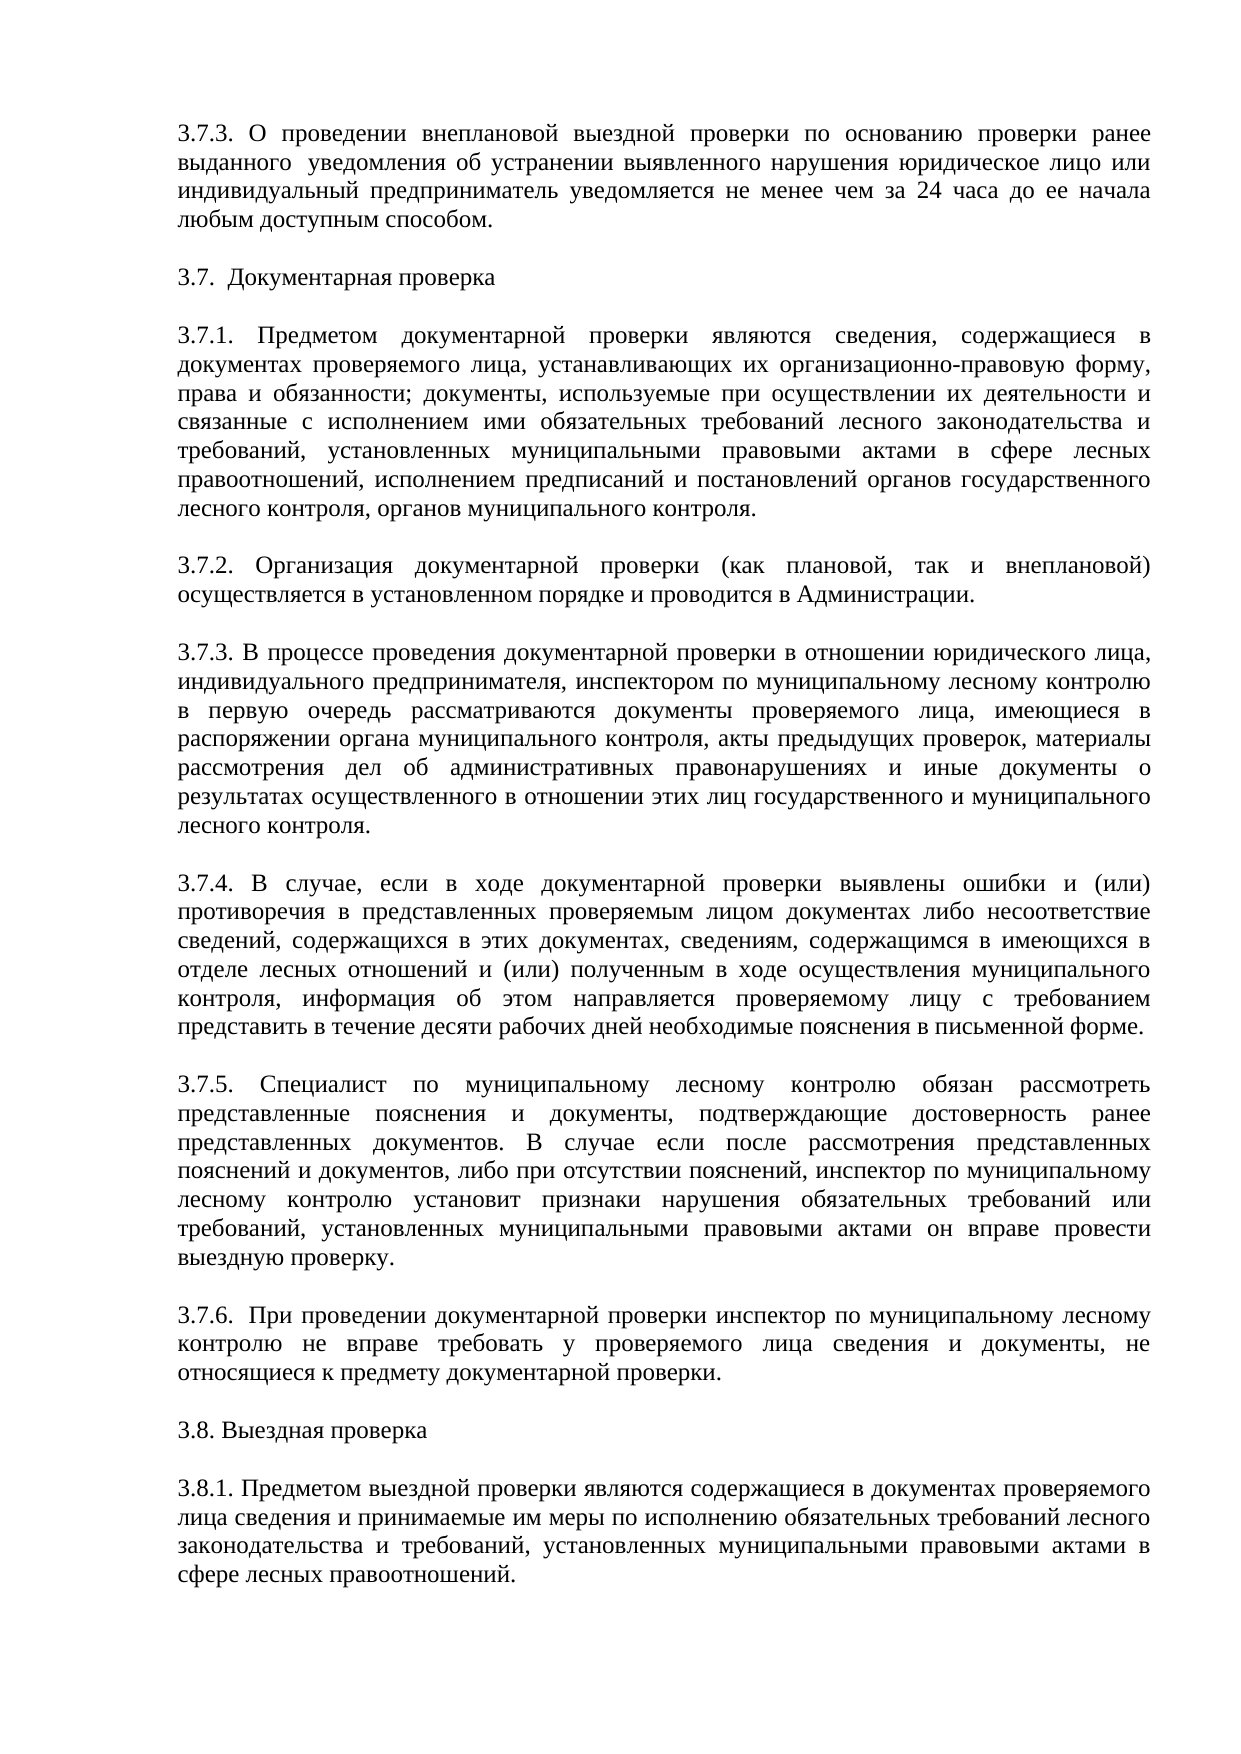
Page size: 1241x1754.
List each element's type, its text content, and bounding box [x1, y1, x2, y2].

text 3.7.3. В процессе проведения документарной проверки в отношении юридического лица, индивидуального предпринимателя, инспектором по муниципальному лесному контролю в первую очередь рассматриваются документы проверяемого лица, имеющиеся в распоряжении органа муниципального контроля, акты предыдущих проверок, материалы рассмотрения дел об административных правонарушениях и иные документы о результатах осуществленного в отношении этих лиц государственного и муниципального лесного контроля. [177, 637, 1152, 838]
text 3.7. Документарная проверка [177, 262, 1152, 291]
text 3.8. Выездная проверка [177, 1415, 1152, 1444]
text 3.7.1. Предметом документарной проверки являются сведения, содержащиеся в документах проверяемого лица, устанавливающих их организационно-правовую форму, права и обязанности; документы, используемые при осуществлении их деятельности и связанные с исполнением ими обязательных требований лесного законодательства и требований, установленных муниципальными правовыми актами в сфере лесных правоотношений, исполнением предписаний и постановлений органов государственного лесного контроля, органов муниципального контроля. [177, 320, 1152, 521]
text 3.7.5. Специалист по муниципальному лесному контролю обязан рассмотреть представленные пояснения и документы, подтверждающие достоверность ранее представленных документов. В случае если после рассмотрения представленных пояснений и документов, либо при отсутствии пояснений, инспектор по муниципальному лесному контролю установит признаки нарушения обязательных требований или требований, установленных муниципальными правовыми актами он вправе провести выездную проверку. [177, 1069, 1152, 1271]
text 3.7.6. При проведении документарной проверки инспектор по муниципальному лесному контролю не вправе требовать у проверяемого лица сведения и документы, не относящиеся к предмету документарной проверки. [177, 1300, 1152, 1386]
text 3.7.3. О проведении внеплановой выездной проверки по основанию проверки ранее выданного уведомления об устранении выявленного нарушения юридическое лицо или индивидуальный предприниматель уведомляется не менее чем за 24 часа до ее начала любым доступным способом. [177, 118, 1152, 233]
text 3.7.4. В случае, если в ходе документарной проверки выявлены ошибки и (или) противоречия в представленных проверяемым лицом документах либо несоответствие сведений, содержащихся в этих документах, сведениям, содержащимся в имеющихся в отделе лесных отношений и (или) полученным в ходе осуществления муниципального контроля, информация об этом направляется проверяемому лицу с требованием представить в течение десяти рабочих дней необходимые пояснения в письменной форме. [177, 868, 1152, 1040]
text 3.8.1. Предметом выездной проверки являются содержащиеся в документах проверяемого лица сведения и принимаемые им меры по исполнению обязательных требований лесного законодательства и требований, установленных муниципальными правовыми актами в сфере лесных правоотношений. [177, 1473, 1152, 1588]
text 3.7.2. Организация документарной проверки (как плановой, так и внеплановой) осуществляется в установленном порядке и проводится в Администрации. [177, 551, 1152, 608]
